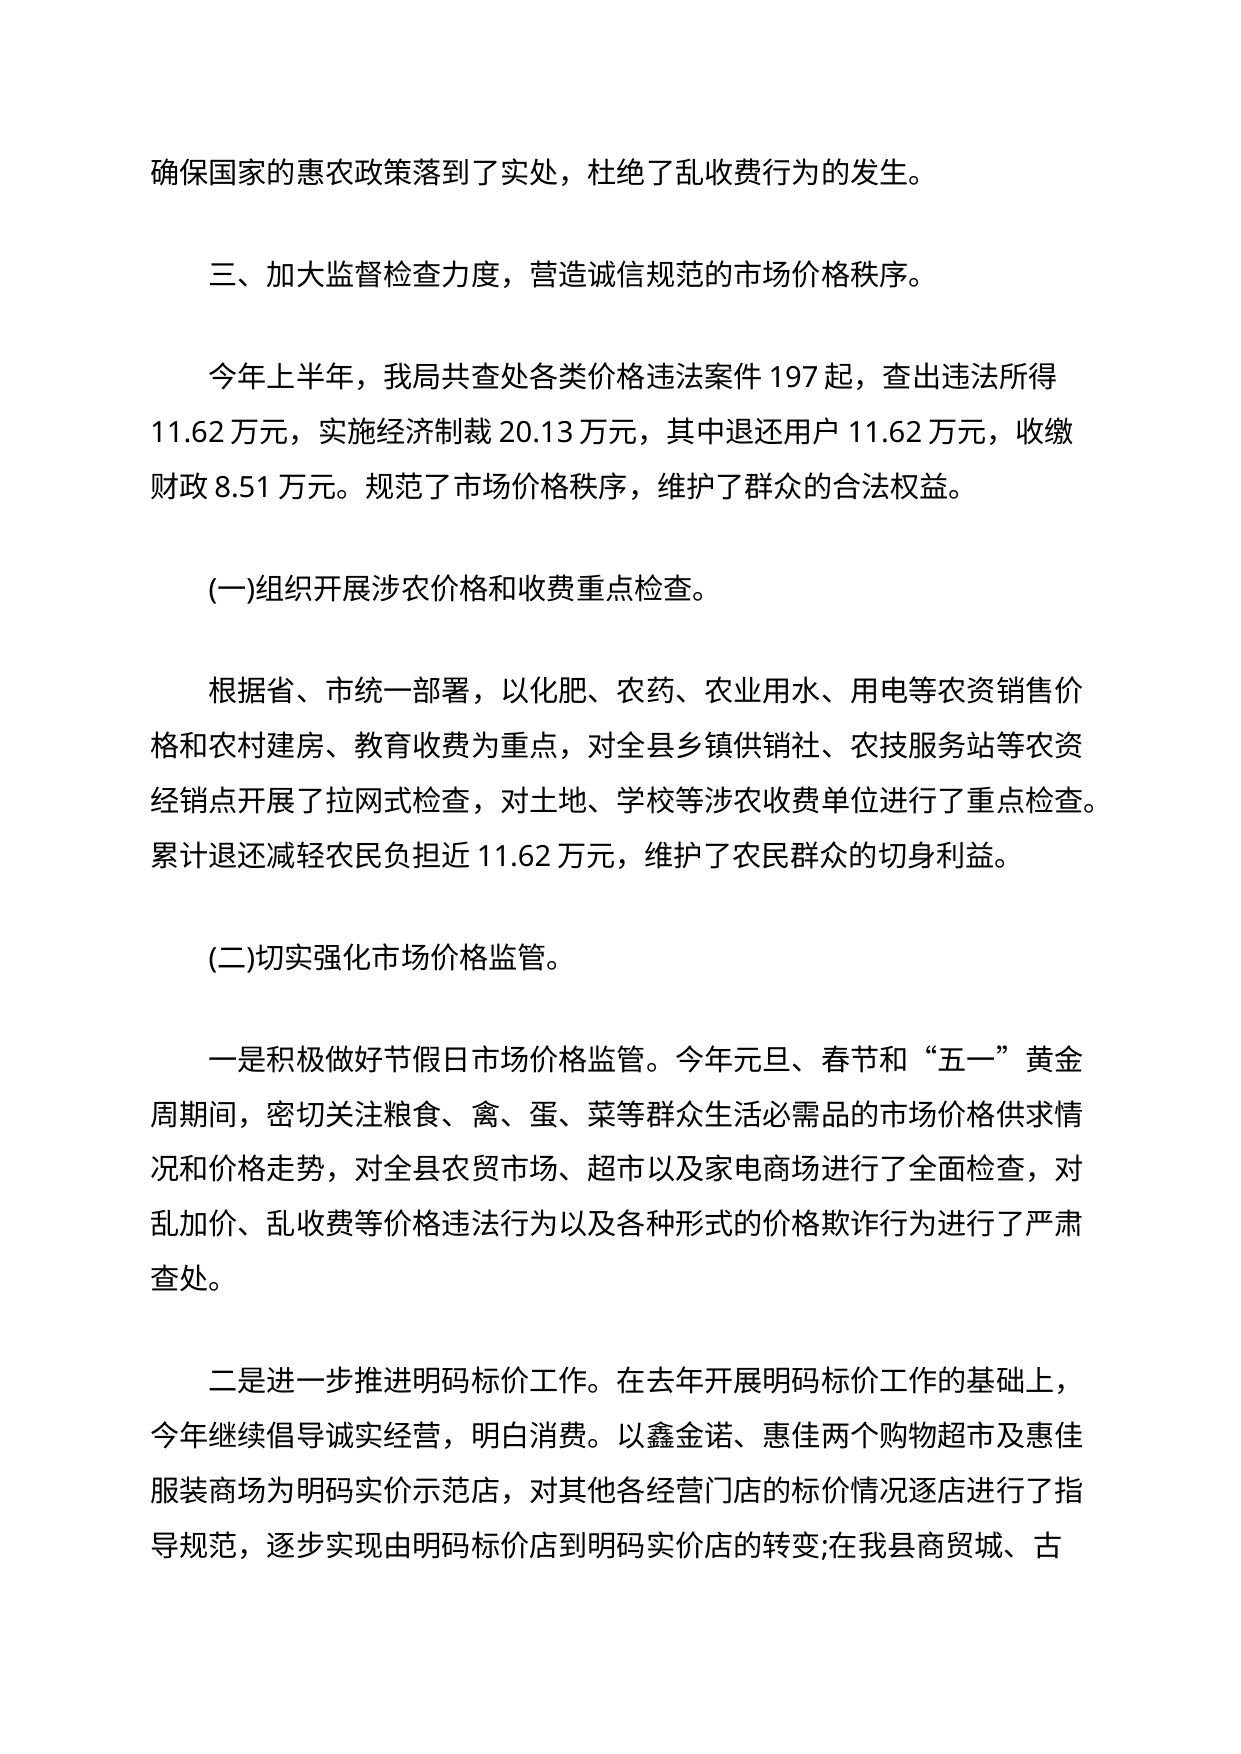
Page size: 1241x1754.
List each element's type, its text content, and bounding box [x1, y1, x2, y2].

text (二)切实强化市场价格监管。 [150, 934, 1090, 977]
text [150, 1357, 1090, 1564]
text 三、加大监督检查力度，营造诚信规范的市场价格秩序。 [150, 252, 1090, 294]
text 今年上半年，我局共查处各类价格违法案件197起，查出违法所得11.62万元，实施经济制裁20.13万元，其中退还用户11.62万元，收缴财政8.51万元。规范了市场价格秩序，维护了群众的合法权益。 [150, 353, 1090, 506]
text 一是积极做好节假日市场价格监管。今年元旦、春节和“五一”黄金周期间，密切关注粮食、禽、蛋、菜等群众生活必需品的市场价格供求情况和价格走势，对全县农贸市场、超市以及家电商场进行了全面检查，对乱加价、乱收费等价格违法行为以及各种形式的价格欺诈行为进行了严肃查处。 [150, 1036, 1090, 1298]
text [150, 150, 1090, 192]
text (一)组织开展涉农价格和收费重点检查。 [150, 566, 1090, 608]
text 根据省、市统一部署，以化肥、农药、农业用水、用电等农资销售价格和农村建房、教育收费为重点，对全县乡镇供销社、农技服务站等农资经销点开展了拉网式检查，对土地、学校等涉农收费单位进行了重点检查。累计退还减轻农民负担近11.62万元，维护了农民群众的切身利益。 [150, 667, 1090, 874]
